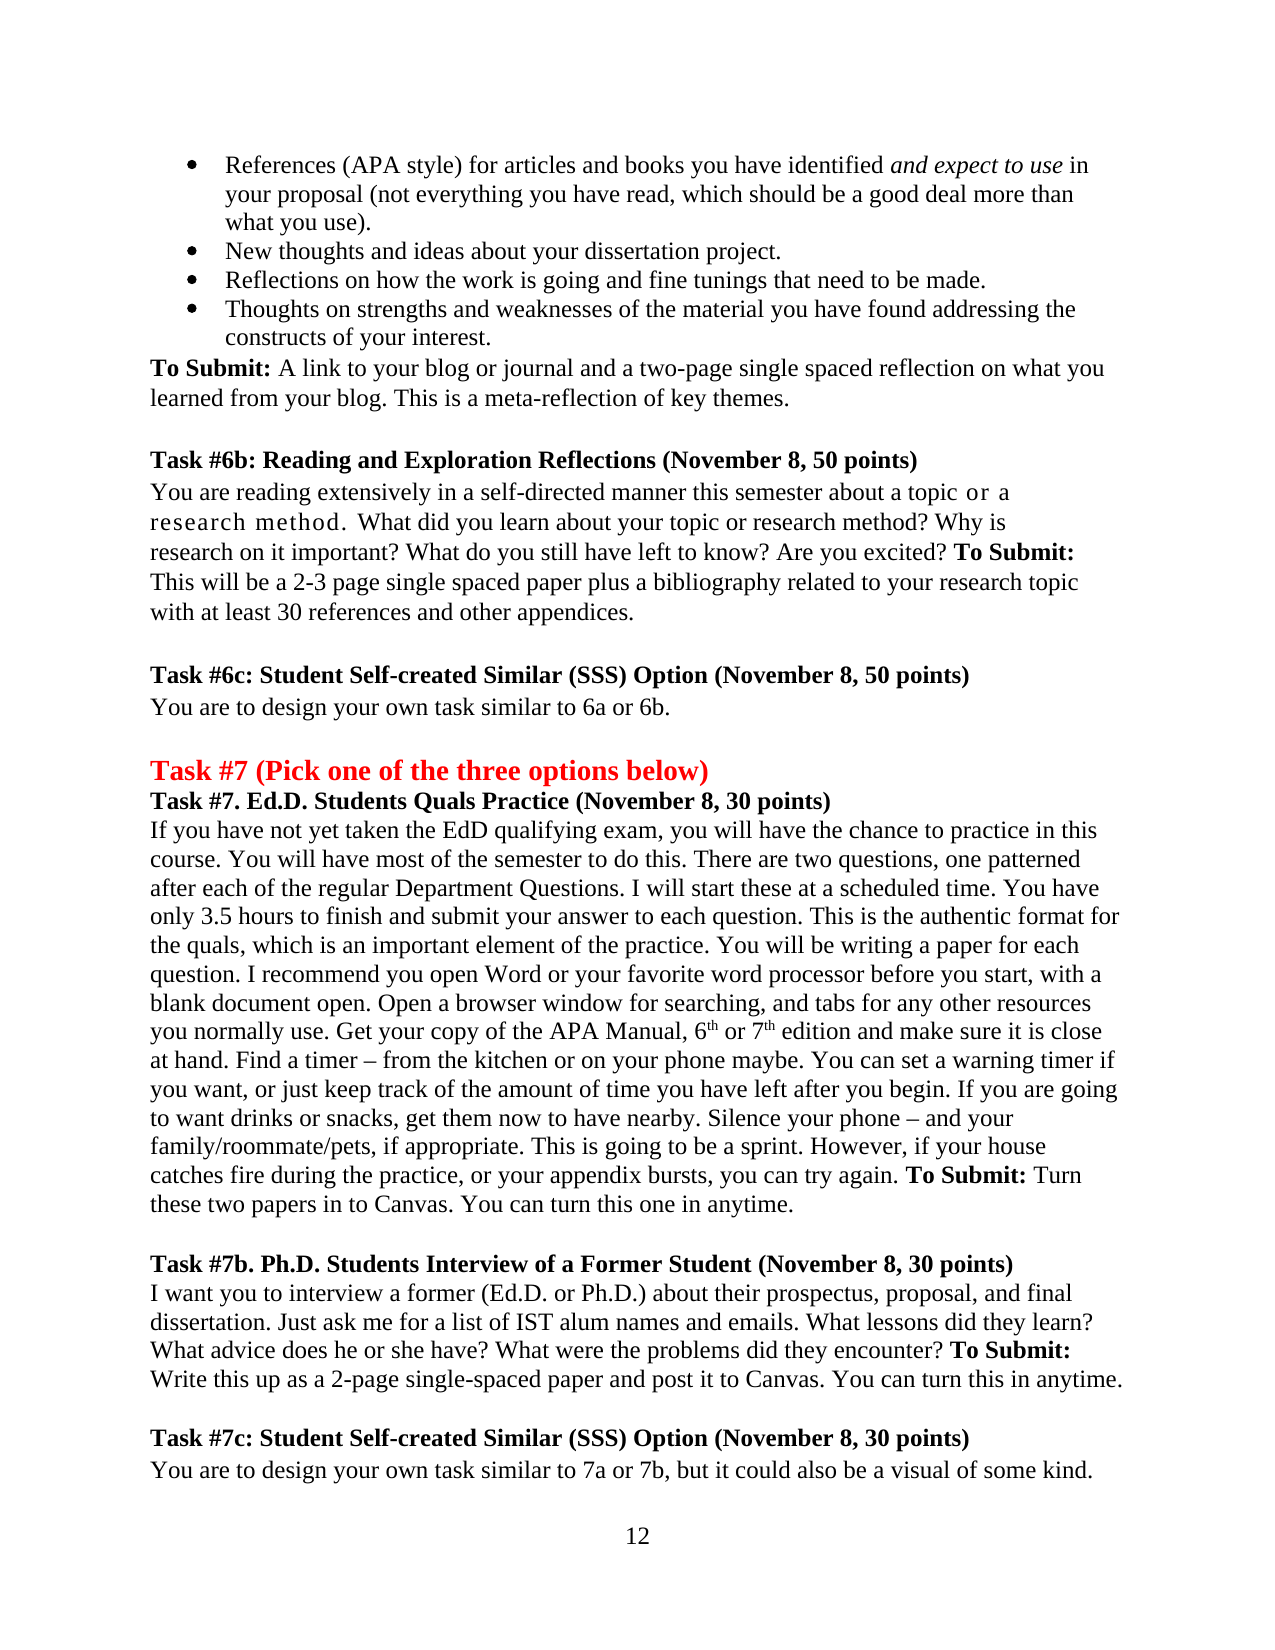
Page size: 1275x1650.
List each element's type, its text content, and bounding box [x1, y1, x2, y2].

text Task #6b: Reading and Exploration Reflections (November 8, 50 points) [150, 446, 1112, 474]
text Task #7b. Ph.D. Students Interview of a Former Student (November 8, 30 points) [150, 1249, 1125, 1278]
list Thoughts on strengths and weaknesses of the material you have found addressing the constructs of your interest. [187, 294, 1125, 351]
text Task #7. Ed.D. Students Quals Practice (November 8, 30 points) [150, 786, 1125, 815]
text I want you to interview a former (Ed.D. or Ph.D.) about their prospectus, proposal, and final dissertation. Just ask me for a list of IST alum names and emails. What lessons did they learn? What advice does he or she have? What were the problems did they encounter? To Submit: Write this up as a 2-page single-spaced paper and post it to Canvas. You can turn this in anytime. [150, 1278, 1125, 1393]
text You are to design your own task similar to 7a or 7b, but it could also be a visual of some kind. [150, 1455, 1112, 1483]
list References (APA style) for articles and books you have identified and expect to use in your proposal (not everything you have read, which should be a good deal more than what you use). [187, 150, 1125, 236]
list New thoughts and ideas about your dissertation project. [187, 236, 1125, 265]
text To Submit: A link to your blog or journal and a two-page single spaced reflection on what you learned from your blog. This is a meta-reflection of key themes. [150, 353, 1112, 411]
text Task #6c: Student Self-created Similar (SSS) Option (November 8, 50 points) [150, 660, 1112, 689]
text Task #7 (Pick one of the three options below) [150, 753, 1125, 786]
list Reflections on how the work is going and fine tunings that need to be made. [187, 265, 1125, 294]
text If you have not yet taken the EdD qualifying exam, you will have the chance to practice in this course. You will have most of the semester to do this. There are two questions, one patterned after each of the regular Department Questions. I will start these at a scheduled time. You have only 3.5 hours to finish and submit your answer to each question. This is the authentic format for the quals, which is an important element of the practice. You will be writing a paper for each question. I recommend you open Word or your favorite word processor before you start, with a blank document open. Open a browser window for searching, and tabs for any other resources you normally use. Get your copy of the APA Manual, 6th or 7th edition and make sure it is close at hand. Find a timer – from the kitchen or on your phone maybe. You can set a warning timer if you want, or just keep track of the amount of time you have left after you begin. If you are going to want drinks or snacks, get them now to have nearby. Silence your phone – and your family/roommate/pets, if appropriate. This is going to be a sprint. However, if your house catches fire during the practice, or your appendix bursts, you can try again. To Submit: Turn these two papers in to Canvas. You can turn this one in anytime. [150, 815, 1125, 1218]
text You are to design your own task similar to 6a or 6b. [150, 692, 1112, 720]
text Task #7c: Student Self-created Similar (SSS) Option (November 8, 30 points) [150, 1423, 1112, 1452]
text You are reading extensively in a self-directed manner this semester about a topic or a research method. What did you learn about your topic or research method? Why is research on it important? What do you still have left to know? Are you excited? To Submit: This will be a 2-3 page single spaced paper plus a bibliography related to your research topic with at least 30 references and other appendices. [150, 477, 1095, 626]
